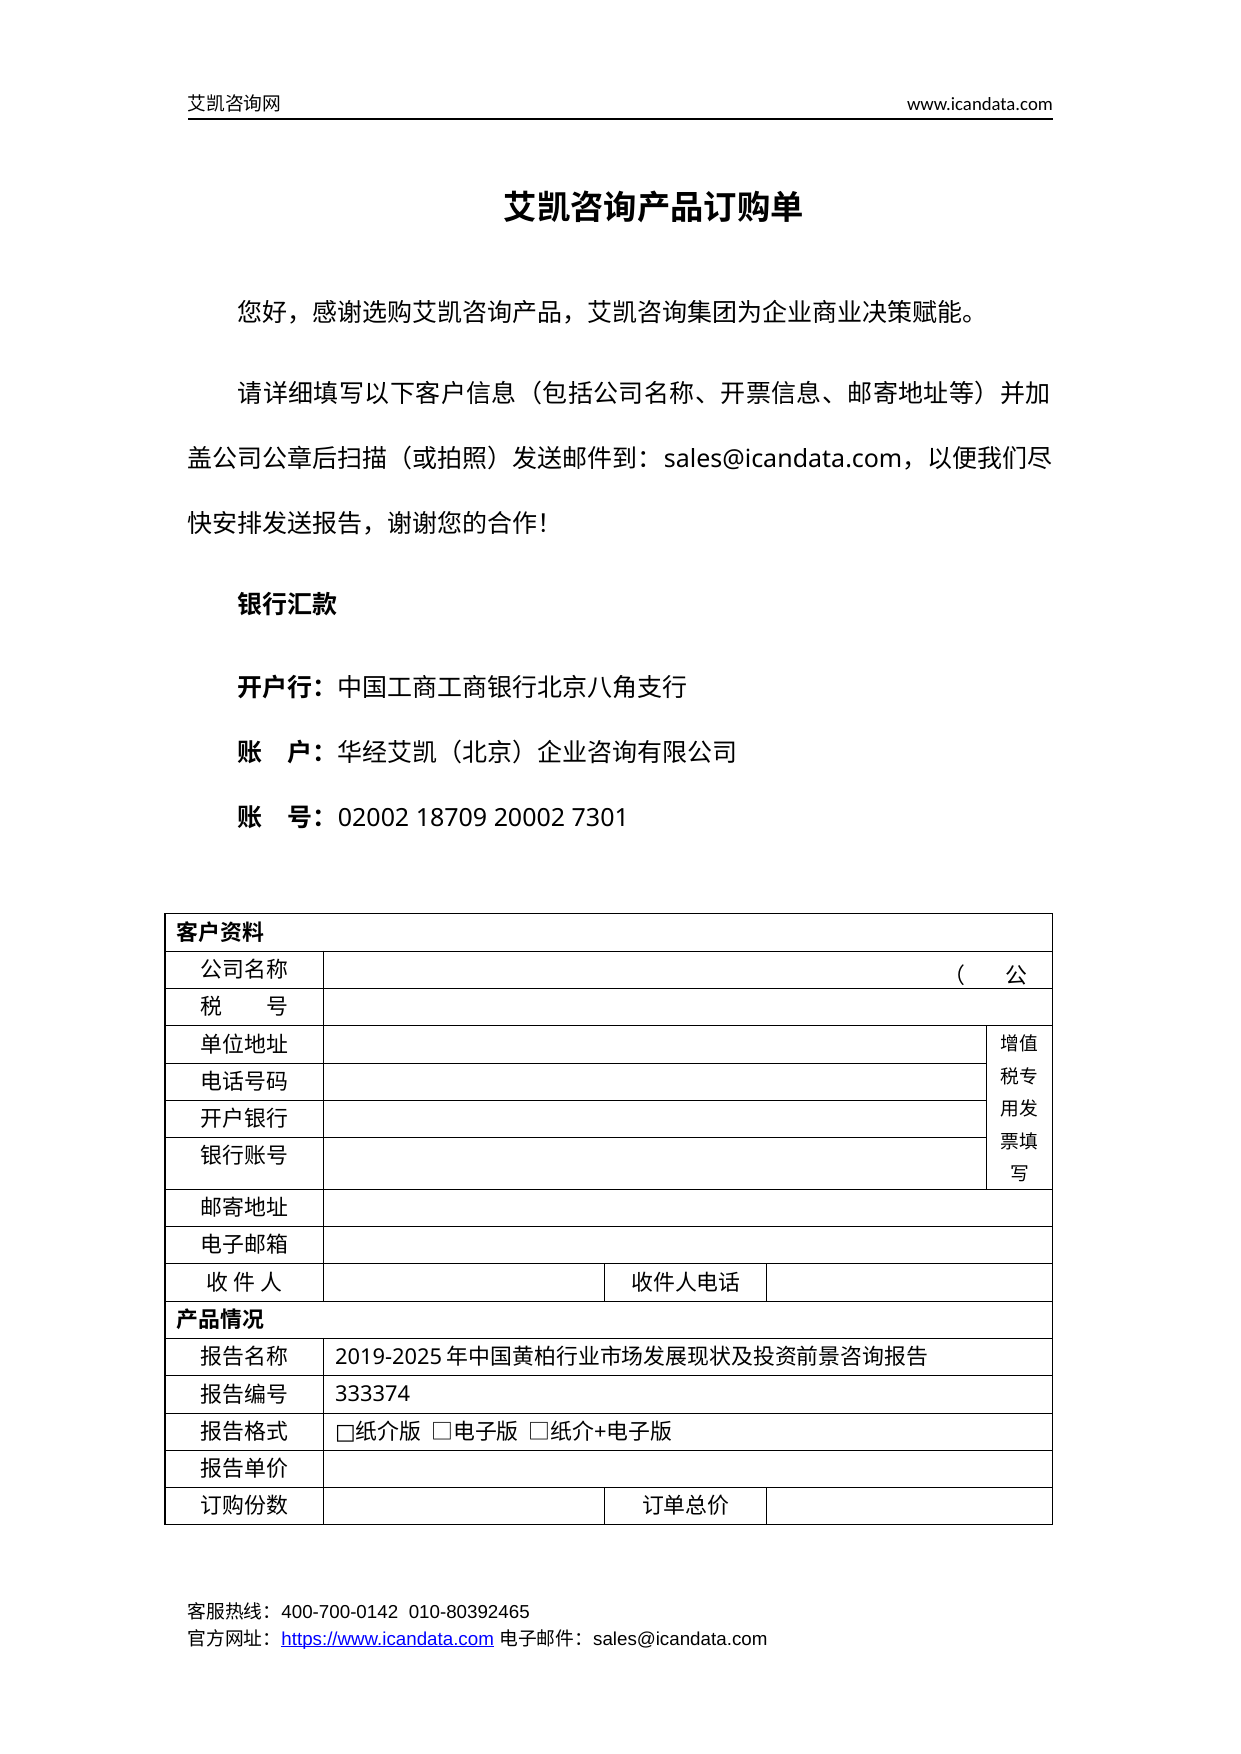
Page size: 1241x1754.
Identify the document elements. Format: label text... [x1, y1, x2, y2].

text 您好，感谢选购艾凯咨询产品，艾凯咨询集团为企业商业决策赋能。 [187, 278, 1053, 343]
table_cell 报告名称 [166, 1339, 323, 1375]
table_cell [324, 1227, 1052, 1263]
table_cell [324, 1101, 986, 1137]
table_cell 增值税专用发票填写 [987, 1026, 1052, 1189]
table_cell 订单总价 [605, 1488, 766, 1524]
table_cell [324, 989, 1052, 1025]
table_cell 税 号 [166, 989, 323, 1025]
table_cell □纸介版 □电子版 □纸介+电子版 [324, 1414, 1052, 1450]
table_cell [324, 1451, 1052, 1487]
table_cell [767, 1264, 1052, 1301]
table_cell [324, 1026, 986, 1062]
table_cell 报告单价 [166, 1451, 323, 1487]
table_cell 报告编号 [166, 1376, 323, 1412]
text 请详细填写以下客户信息（包括公司名称、开票信息、邮寄地址等）并加盖公司公章后扫描（或拍照）发送邮件到：sales@icandata.com，以便我们尽快安排发送报告，谢谢您的合作！ [187, 359, 1053, 554]
table_cell 电子邮箱 [166, 1227, 323, 1263]
text 艾凯咨询产品订购单 [187, 172, 1053, 237]
table_cell 收件人电话 [605, 1264, 766, 1301]
table_cell 银行账号 [166, 1138, 323, 1189]
table_cell [324, 1264, 604, 1301]
table_header 客户资料 [166, 914, 1052, 951]
table_cell [324, 1138, 986, 1189]
table_cell [767, 1488, 1052, 1524]
table_cell 公司名称 [166, 952, 323, 988]
table_cell 收 件 人 [166, 1264, 323, 1301]
text 银行汇款 [187, 570, 1053, 635]
table_cell 邮寄地址 [166, 1190, 323, 1226]
table_cell 开户银行 [166, 1101, 323, 1137]
table_cell 报告格式 [166, 1414, 323, 1450]
table_cell [324, 952, 1052, 988]
table_cell 产品情况 [166, 1302, 1052, 1338]
table_cell [324, 1190, 1052, 1226]
text 账 号：02002 18709 20002 7301 [187, 783, 1053, 848]
table_cell 电话号码 [166, 1064, 323, 1100]
table_cell 订购份数 [166, 1488, 323, 1524]
table_cell 333374 [324, 1376, 1052, 1412]
table_cell 2019-2025年中国黄柏行业市场发展现状及投资前景咨询报告 [324, 1339, 1052, 1375]
text 开户行：中国工商工商银行北京八角支行 [187, 653, 1053, 718]
table_cell 单位地址 [166, 1026, 323, 1062]
table_cell [324, 1488, 604, 1524]
table_cell [324, 1064, 986, 1100]
text 账 户：华经艾凯（北京）企业咨询有限公司 [187, 718, 1053, 783]
